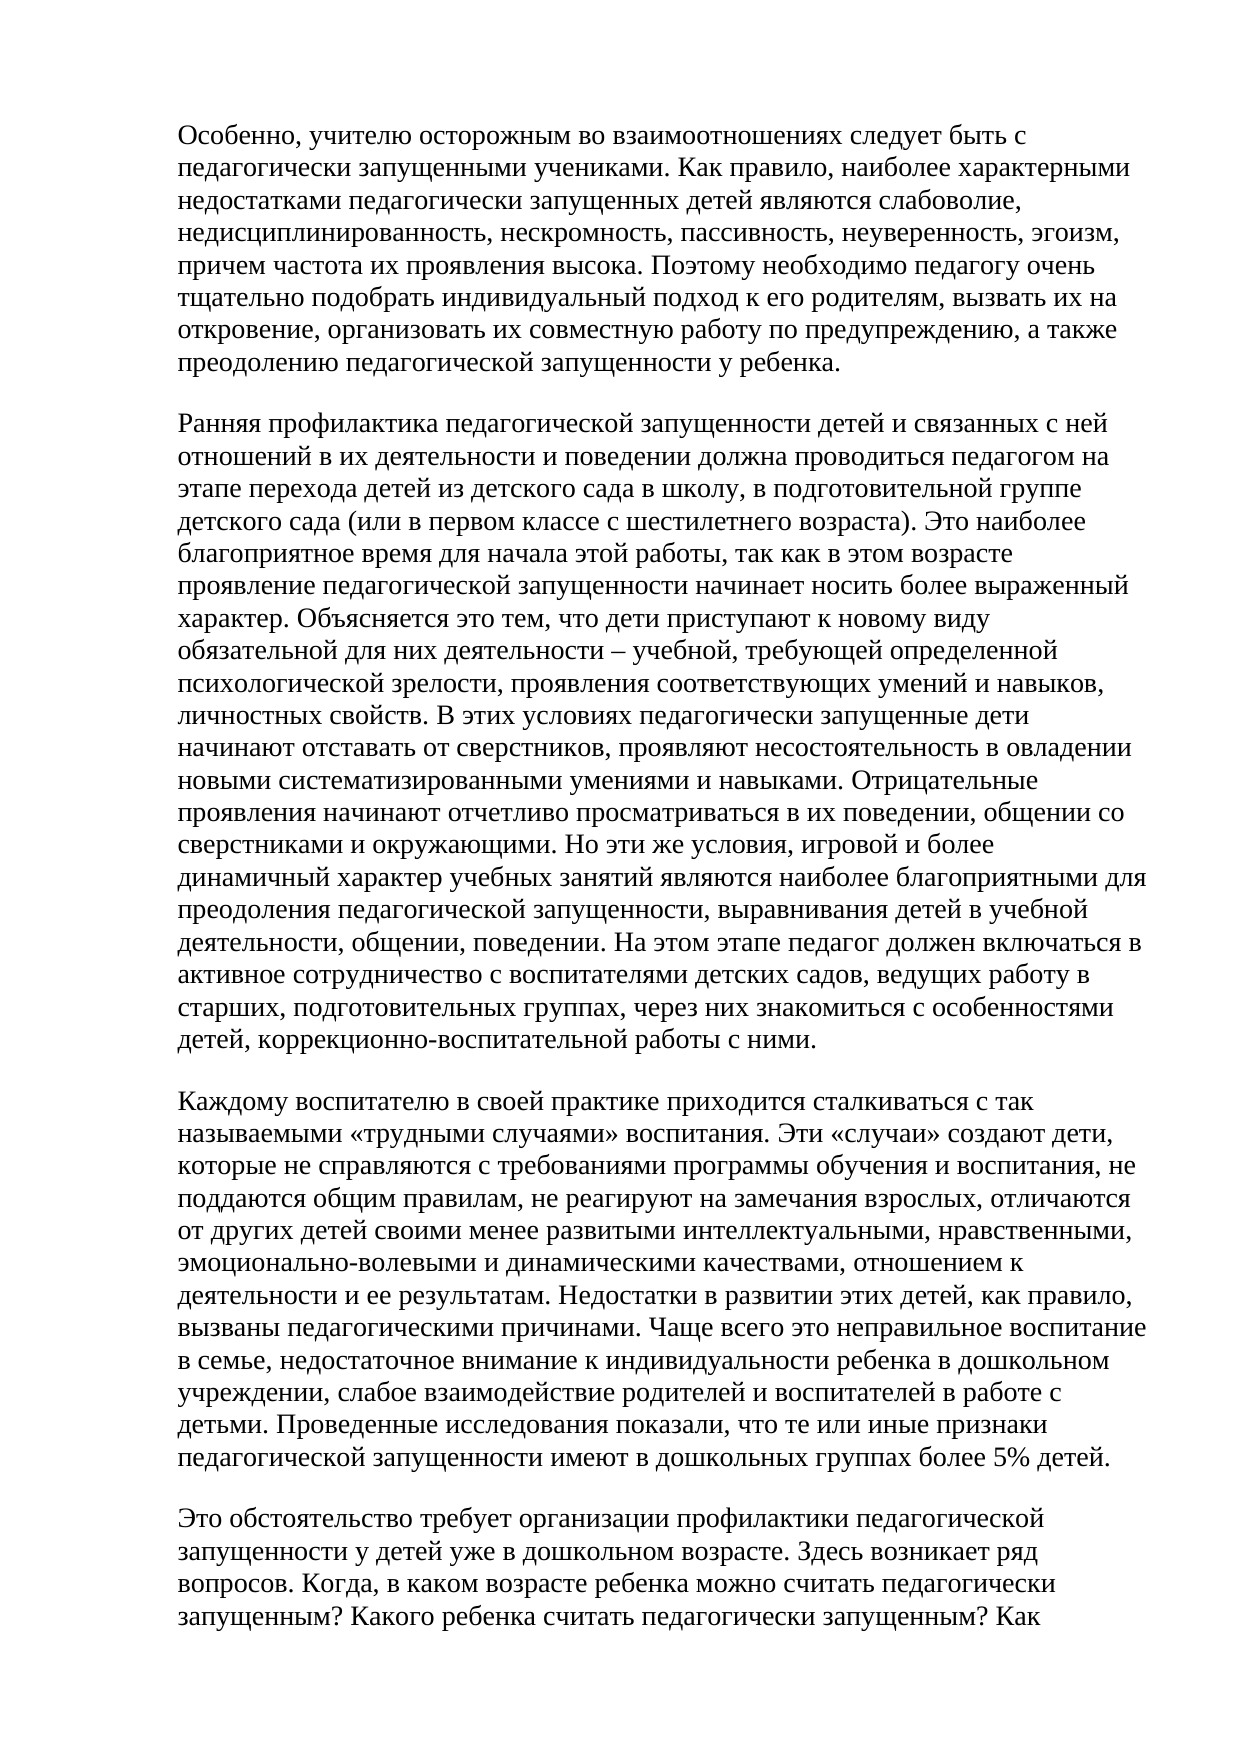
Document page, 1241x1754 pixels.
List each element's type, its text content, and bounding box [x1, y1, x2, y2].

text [177, 1501, 1152, 1631]
text Особенно, учителю осторожным во взаимоотношениях следует быть с педагогически запущенными учениками. Как правило, наиболее характерными недостатками педагогически запущенных детей являются слабоволие, недисциплинированность, нескромность, пассивность, неуверенность, эгоизм, причем частота их проявления высока. Поэтому необходимо педагогу очень тщательно подобрать индивидуальный подход к его родителям, вызвать их на откровение, организовать их совместную работу по предупреждению, а также преодолению педагогической запущенности у ребенка. [177, 118, 1152, 377]
text Ранняя профилактика педагогической запущенности детей и связанных с ней отношений в их деятельности и поведении должна проводиться педагогом на этапе перехода детей из детского сада в школу, в подготовительной группе детского сада (или в первом классе с шестилетнего возраста). Это наиболее благоприятное время для начала этой работы, так как в этом возрасте проявление педагогической запущенности начинает носить более выраженный характер. Объясняется это тем, что дети приступают к новому виду обязательной для них деятельности – учебной, требующей определенной психологической зрелости, проявления соответствующих умений и навыков, личностных свойств. В этих условиях педагогически запущенные дети начинают отставать от сверстников, проявляют несостоятельность в овладении новыми систематизированными умениями и навыками. Отрицательные проявления начинают отчетливо просматриваться в их поведении, общении со сверстниками и окружающими. Но эти же условия, игровой и более динамичный характер учебных занятий являются наиболее благоприятными для преодоления педагогической запущенности, выравнивания детей в учебной деятельности, общении, поведении. На этом этапе педагог должен включаться в активное сотрудничество с воспитателями детских садов, ведущих работу в старших, подготовительных группах, через них знакомиться с особенностями детей, коррекционно-воспитательной работы с ними. [177, 406, 1152, 1054]
text Каждому воспитателю в своей практике приходится сталкиваться с так называемыми «трудными случаями» воспитания. Эти «случаи» создают дети, которые не справляются с требованиями программы обучения и воспитания, не поддаются общим правилам, не реагируют на замечания взрослых, отличаются от других детей своими менее развитыми интеллектуальными, нравственными, эмоционально-волевыми и динамическими качествами, отношением к деятельности и ее результатам. Недостатки в развитии этих детей, как правило, вызваны педагогическими причинами. Чаще всего это неправильное воспитание в семье, недостаточное внимание к индивидуальности ребенка в дошкольном учреждении, слабое взаимодействие родителей и воспитателей в работе с детьми. Проведенные исследования показали, что те или иные признаки педагогической запущенности имеют в дошкольных группах более 5% детей. [177, 1083, 1152, 1472]
